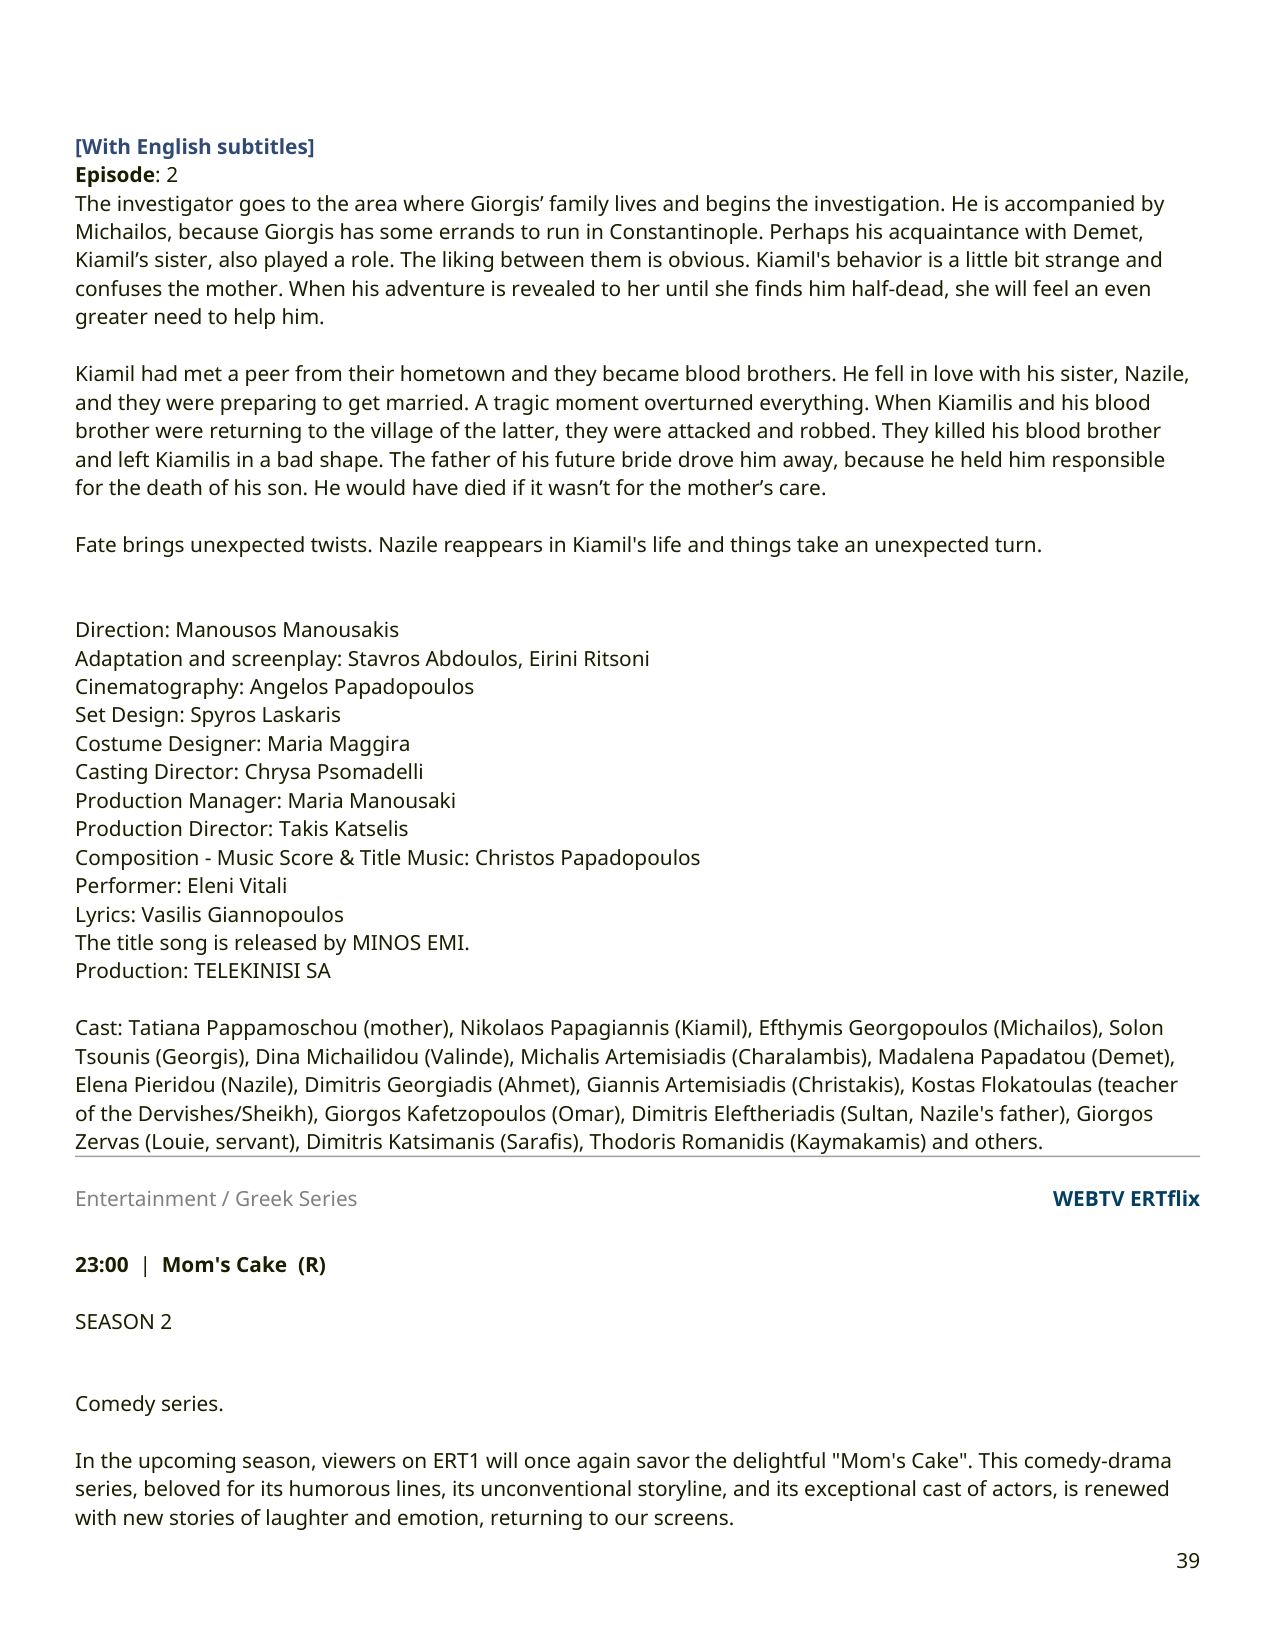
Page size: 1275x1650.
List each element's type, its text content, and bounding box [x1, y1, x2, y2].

table_header Entertainment / Greek Series [75, 1184, 637, 1213]
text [75, 1389, 1200, 1531]
text 23:00 | Mom's Cake (R) SEASON 2 [75, 1213, 1200, 1364]
text Direction: Manousos Manousakis Adaptation and screenplay: Stavros Abdoulos, Eirini Ritsoni Cinematography: Angelos Papadopoulos Set Design: Spyros Laskaris Costume Designer: Maria Maggira Casting Director: Chrysa Psomadelli Production Manager: Maria Manousaki Production Director: Takis Katselis Composition - Music Score & Title Music: Christos Papadopoulos Performer: Eleni Vitali Lyrics: Vasilis Giannopoulos The title song is released by MINOS EMI. Production: TELEKINISI SA Cast: Tatiana Pappamoschou (mother), Nikolaos Papagiannis (Kiamil), Efthymis Georgopoulos (Michailos), Solon Tsounis (Georgis), Dina Michailidou (Valinde), Michalis Artemisiadis (Charalambis), Madalena Papadatou (Demet), Elena Pieridou (Nazile), Dimitris Georgiadis (Ahmet), Giannis Artemisiadis (Christakis), Kostas Flokatoulas (teacher of the Dervishes/Sheikh), Giorgos Kafetzopoulos (Omar), Dimitris Eleftheriadis (Sultan, Nazile's father), Giorgos Zervas (Louie, servant), Dimitris Katsimanis (Sarafis), Thodoris Romanidis (Kaymakamis) and others. [75, 558, 1200, 1155]
table_header WEBTV ERTflix [638, 1184, 1200, 1213]
text The investigator goes to the area where Giorgis’ family lives and begins the investigation. He is accompanied by Michailos, because Giorgis has some errands to run in Constantinople. Perhaps his acquaintance with Demet, Kiamil’s sister, also played a role. The liking between them is obvious. Kiamil's behavior is a little bit strange and confuses the mother. When his adventure is revealed to her until she finds him half-dead, she will feel an even greater need to help him. Kiamil had met a peer from their hometown and they became blood brothers. He fell in love with his sister, Nazile, and they were preparing to get married. A tragic moment overturned everything. When Kiamilis and his blood brother were returning to the village of the latter, they were attacked and robbed. They killed his blood brother and left Kiamilis in a bad shape. The father of his future bride drove him away, because he held him responsible for the death of his son. He would have died if it wasn’t for the mother’s care. Fate brings unexpected twists. Nazile reappears in Kiamil's life and things take an unexpected turn. [75, 189, 1200, 558]
text [With English subtitles] Episode: 2 [75, 75, 1200, 189]
